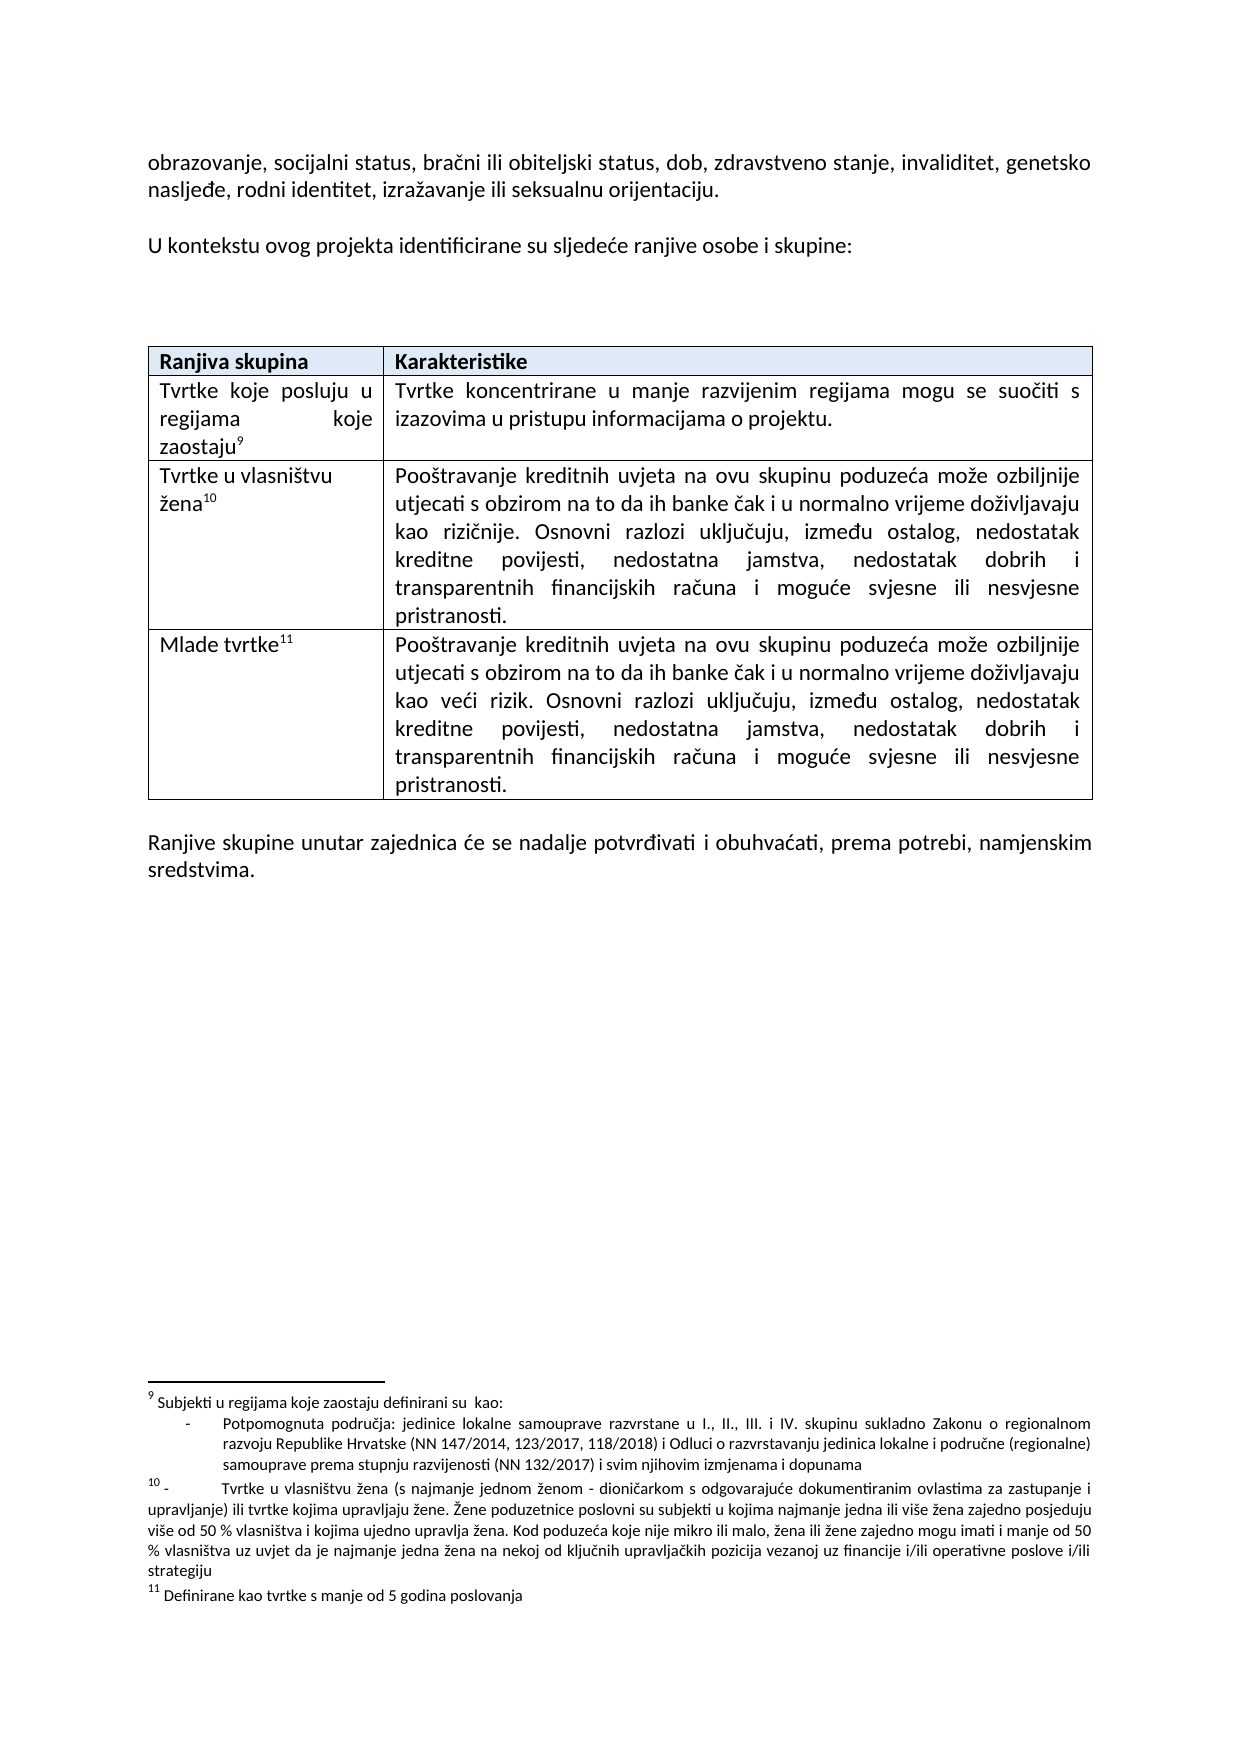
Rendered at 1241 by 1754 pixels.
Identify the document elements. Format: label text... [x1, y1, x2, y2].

table_cell Tvrtke u vlasništvu žena [149, 461, 383, 629]
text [148, 148, 1093, 204]
table_cell Tvrtke koncentrirane u manje razvijenim regijama mogu se suočiti s izazovima u pristupu informacijama o projektu. [384, 376, 1092, 460]
text Ranjive skupine unutar zajednica će se nadalje potvrđivati ​​i obuhvaćati, prema potrebi, namjenskim sredstvima. [148, 828, 1093, 884]
table_cell Tvrtke koje posluju u regijama koje zaostaju [149, 376, 383, 460]
table_cell Pooštravanje kreditnih uvjeta na ovu skupinu poduzeća može ozbiljnije utjecati s obzirom na to da ih banke čak i u normalno vrijeme doživljavaju kao veći rizik. Osnovni razlozi uključuju, između ostalog, nedostatak kreditne povijesti, nedostatna jamstva, nedostatak dobrih i transparentnih financijskih računa i moguće svjesne ili nesvjesne pristranosti. [384, 630, 1092, 798]
table_header Karakteristike [384, 347, 1092, 375]
text U kontekstu ovog projekta identificirane su sljedeće ranjive osobe i skupine: [148, 232, 1093, 260]
table_cell Mlade tvrtke [149, 630, 383, 798]
table_cell Pooštravanje kreditnih uvjeta na ovu skupinu poduzeća može ozbiljnije utjecati s obzirom na to da ih banke čak i u normalno vrijeme doživljavaju kao rizičnije. Osnovni razlozi uključuju, između ostalog, nedostatak kreditne povijesti, nedostatna jamstva, nedostatak dobrih i transparentnih financijskih računa i moguće svjesne ili nesvjesne pristranosti. [384, 461, 1092, 629]
table_header Ranjiva skupina [149, 347, 383, 375]
